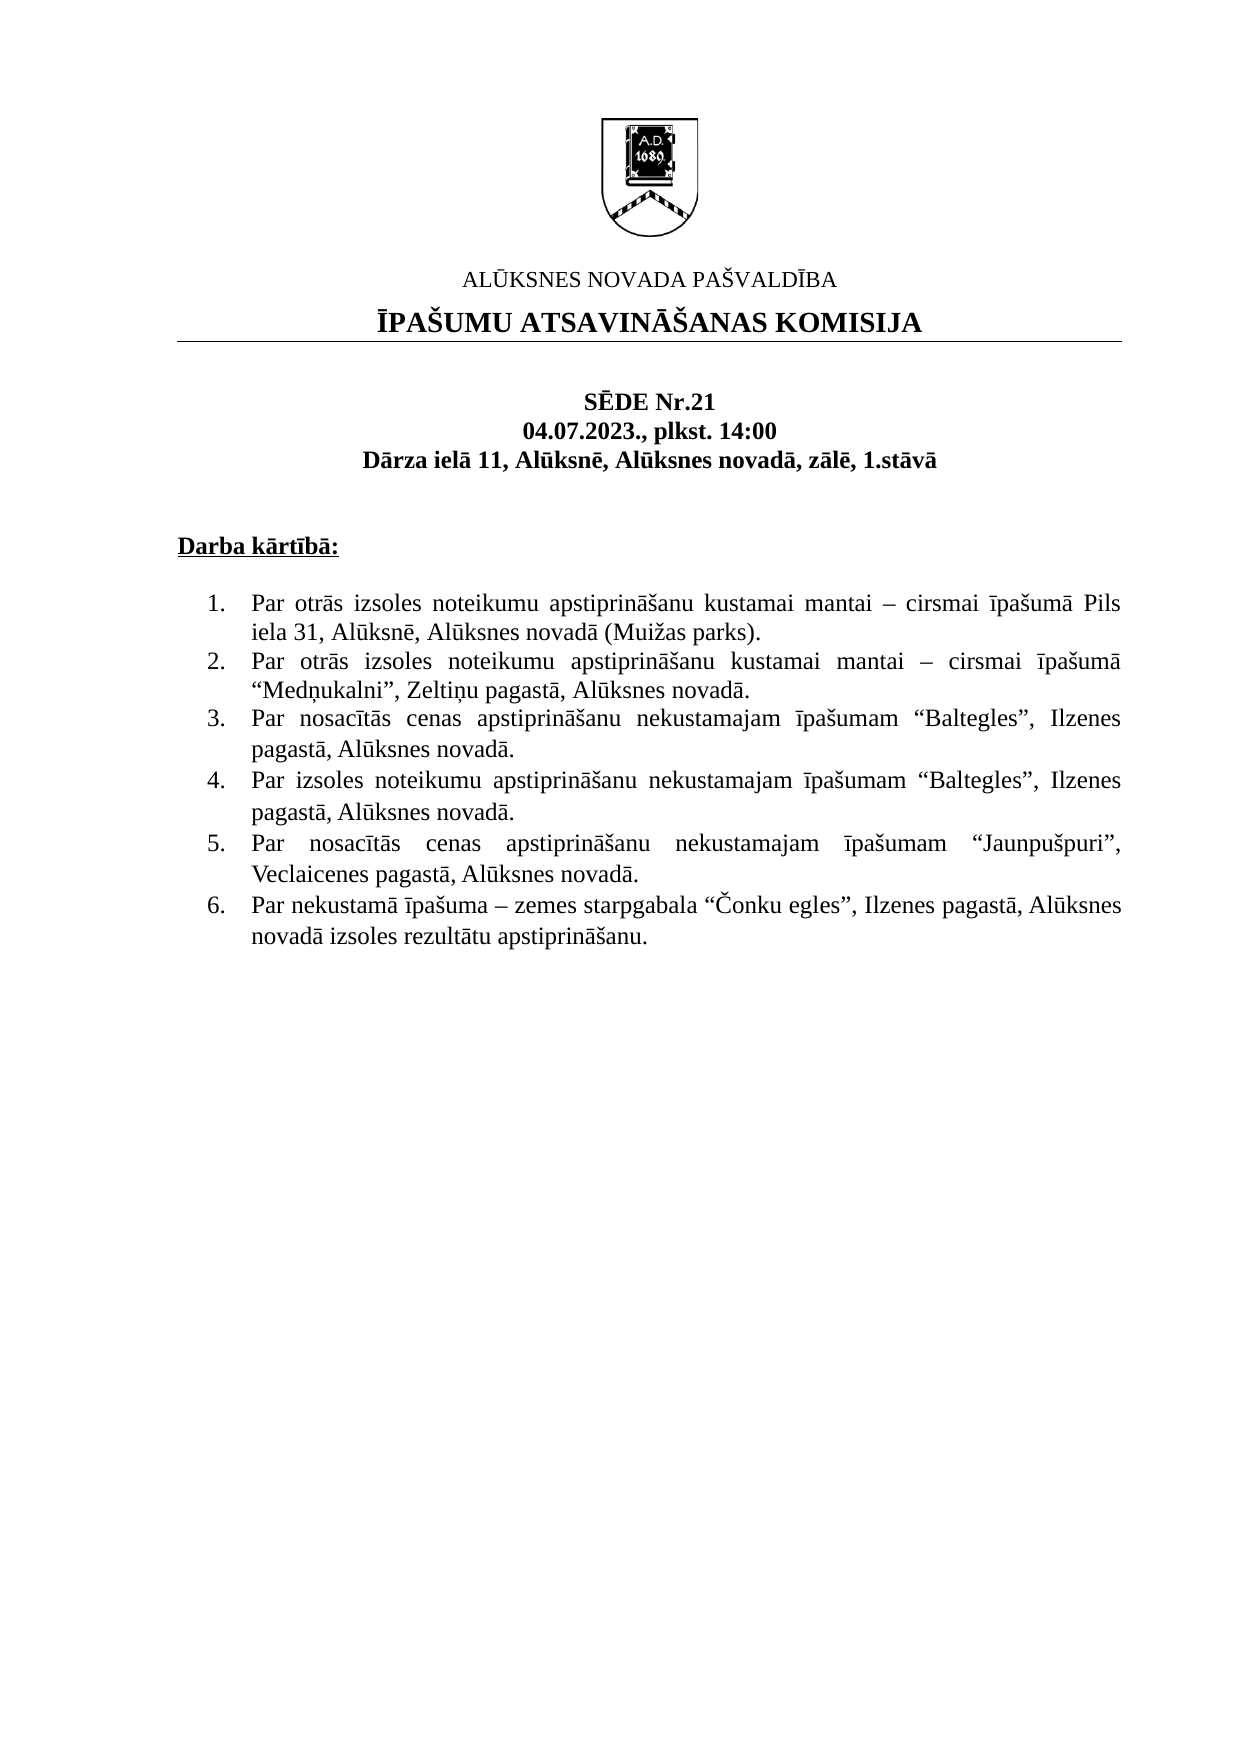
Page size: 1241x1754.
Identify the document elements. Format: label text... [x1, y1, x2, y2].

list Par nosacītās cenas apstiprināšanu nekustamajam īpašumam “Jaunpušpuri”, Veclaicenes pagastā, Alūksnes novadā. [207, 828, 1122, 887]
text 04.07.2023., plkst. 14:00 [177, 416, 1122, 445]
list Par izsoles noteikumu apstiprināšanu nekustamajam īpašumam “Baltegles”, Ilzenes pagastā, Alūksnes novadā. [207, 766, 1122, 825]
list Par otrās izsoles noteikumu apstiprināšanu kustamai mantai – cirsmai īpašumā Pils iela 31, Alūksnē, Alūksnes novadā (Muižas parks). [207, 588, 1122, 646]
list Par nosacītās cenas apstiprināšanu nekustamajam īpašumam “Baltegles”, Ilzenes pagastā, Alūksnes novadā. [207, 703, 1122, 763]
text Darba kārtībā: [177, 531, 1122, 560]
list Par otrās izsoles noteikumu apstiprināšanu kustamai mantai – cirsmai īpašumā “Medņukalni”, Zeltiņu pagastā, Alūksnes novadā. [207, 646, 1122, 703]
list Par nekustamā īpašuma – zemes starpgabala “Čonku egles”, Ilzenes pagastā, Alūksnes novadā izsoles rezultātu apstiprināšanu. [207, 890, 1122, 949]
picture [601, 118, 699, 237]
text ALŪKSNES NOVADA PAŠVALDĪBA [177, 266, 1122, 292]
subtitle ĪPAŠUMU ATSAVINĀŠANAS KOMISIJA [177, 305, 1122, 341]
text SĒDE Nr.21 [177, 387, 1122, 416]
text Dārza ielā 11, Alūksnē, Alūksnes novadā, zālē, 1.stāvā [177, 445, 1122, 473]
